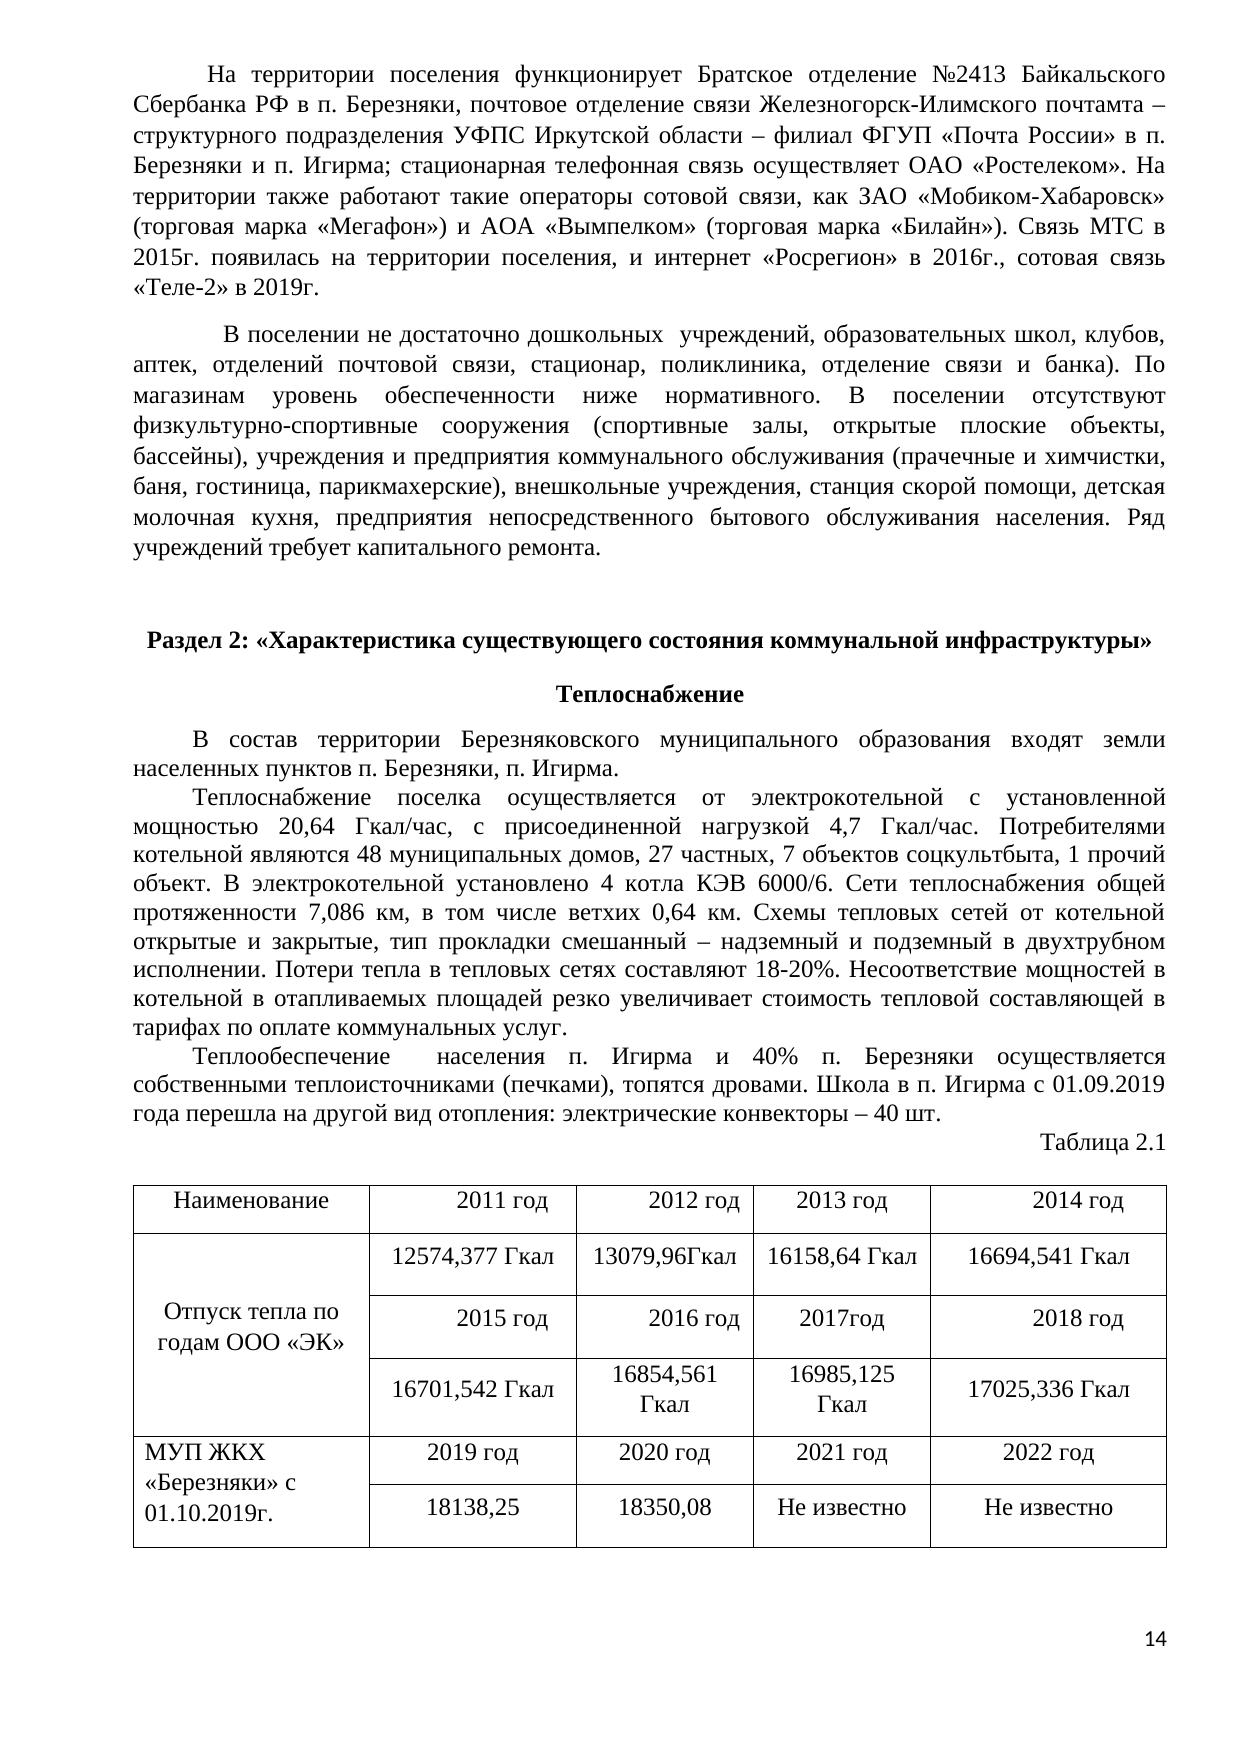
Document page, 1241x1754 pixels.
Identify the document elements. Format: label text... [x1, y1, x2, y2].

table_cell 2019 год [370, 1437, 576, 1484]
table_cell 16854,561 Гкал [577, 1359, 753, 1436]
table_cell 17025,336 Гкал [931, 1359, 1166, 1436]
table_cell 2018 год [931, 1296, 1166, 1358]
text Теплоснабжение [133, 679, 1167, 708]
table_cell 18350,08 [577, 1485, 753, 1547]
table_cell 2015 год [370, 1296, 576, 1358]
table_header 2013 год [754, 1186, 930, 1233]
subtitle Раздел 2: «Характеристика существующего состояния коммунальной инфраструктуры» [133, 625, 1167, 654]
table_cell 16985,125 Гкал [754, 1359, 930, 1436]
table_cell 2021 год [754, 1437, 930, 1484]
table_cell 2020 год [577, 1437, 753, 1484]
table_cell 2017год [754, 1296, 930, 1358]
table_cell 13079,96Гкал [577, 1234, 753, 1295]
table_cell 2016 год [577, 1296, 753, 1358]
table_cell 2022 год [931, 1437, 1166, 1484]
table_cell Отпуск тепла по годам ООО «ЭК» [134, 1234, 369, 1436]
text Теплоснабжение поселка осуществляется от электрокотельной с установленной мощностью 20,64 Гкал/час, с присоединенной нагрузкой 4,7 Гкал/час. Потребителями котельной являются 48 муниципальных домов, 27 частных, 7 объектов соцкультбыта, 1 прочий объект. В электрокотельной установлено 4 котла КЭВ 6000/6. Сети теплоснабжения общей протяженности 7,086 км, в том числе ветхих 0,64 км. Схемы тепловых сетей от котельной открытые и закрытые, тип прокладки смешанный – надземный и подземный в двухтрубном исполнении. Потери тепла в тепловых сетях составляют 18-20%. Несоответствие мощностей в котельной в отапливаемых площадей резко увеличивает стоимость тепловой составляющей в тарифах по оплате коммунальных услуг. [133, 782, 1167, 1041]
table_cell 16701,542 Гкал [370, 1359, 576, 1436]
table_header 2014 год [931, 1186, 1166, 1233]
table_cell 12574,377 Гкал [370, 1234, 576, 1295]
table_cell 16694,541 Гкал [931, 1234, 1166, 1295]
text На территории поселения функционирует Братское отделение №2413 Байкальского Сбербанка РФ в п. Березняки, почтовое отделение связи Железногорск-Илимского почтамта – структурного подразделения УФПС Иркутской области – филиал ФГУП «Почта России» в п. Березняки и п. Игирма; стационарная телефонная связь осуществляет ОАО «Ростелеком». На территории также работают такие операторы сотовой связи, как ЗАО «Мобиком-Хабаровск» (торговая марка «Мегафон») и АОА «Вымпелком» (торговая марка «Билайн»). Связь МТС в 2015г. появилась на территории поселения, и интернет «Росрегион» в 2016г., сотовая связь «Теле-2» в 2019г. [133, 59, 1167, 301]
text Теплообеспечение населения п. Игирма и 40% п. Березняки осуществляется собственными теплоисточниками (печками), топятся дровами. Школа в п. Игирма с 01.09.2019 года перешла на другой вид отопления: электрические конвекторы – 40 шт. [133, 1041, 1167, 1127]
table_cell 18138,25 [370, 1485, 576, 1547]
text В поселении не достаточно дошкольных учреждений, образовательных школ, клубов, аптек, отделений почтовой связи, стационар, поликлиника, отделение связи и банка). По магазинам уровень обеспеченности ниже нормативного. В поселении отсутствуют физкультурно-спортивные сооружения (спортивные залы, открытые плоские объекты, бассейны), учреждения и предприятия коммунального обслуживания (прачечные и химчистки, баня, гостиница, парикмахерские), внешкольные учреждения, станция скорой помощи, детская молочная кухня, предприятия непосредственного бытового обслуживания населения. Ряд учреждений требует капитального ремонта. [133, 319, 1167, 561]
text В состав территории Березняковского муниципального образования входят земли населенных пунктов п. Березняки, п. Игирма. [133, 724, 1167, 782]
table_cell 16158,64 Гкал [754, 1234, 930, 1295]
table_cell Не известно [931, 1485, 1166, 1547]
text Таблица 2.1 [133, 1127, 1167, 1156]
table_cell МУП ЖКХ «Березняки» с 01.10.2019г. [134, 1437, 369, 1547]
table_header Наименование [134, 1186, 369, 1233]
table_header 2012 год [577, 1186, 753, 1233]
table_cell Не известно [754, 1485, 930, 1547]
table_header 2011 год [370, 1186, 576, 1233]
